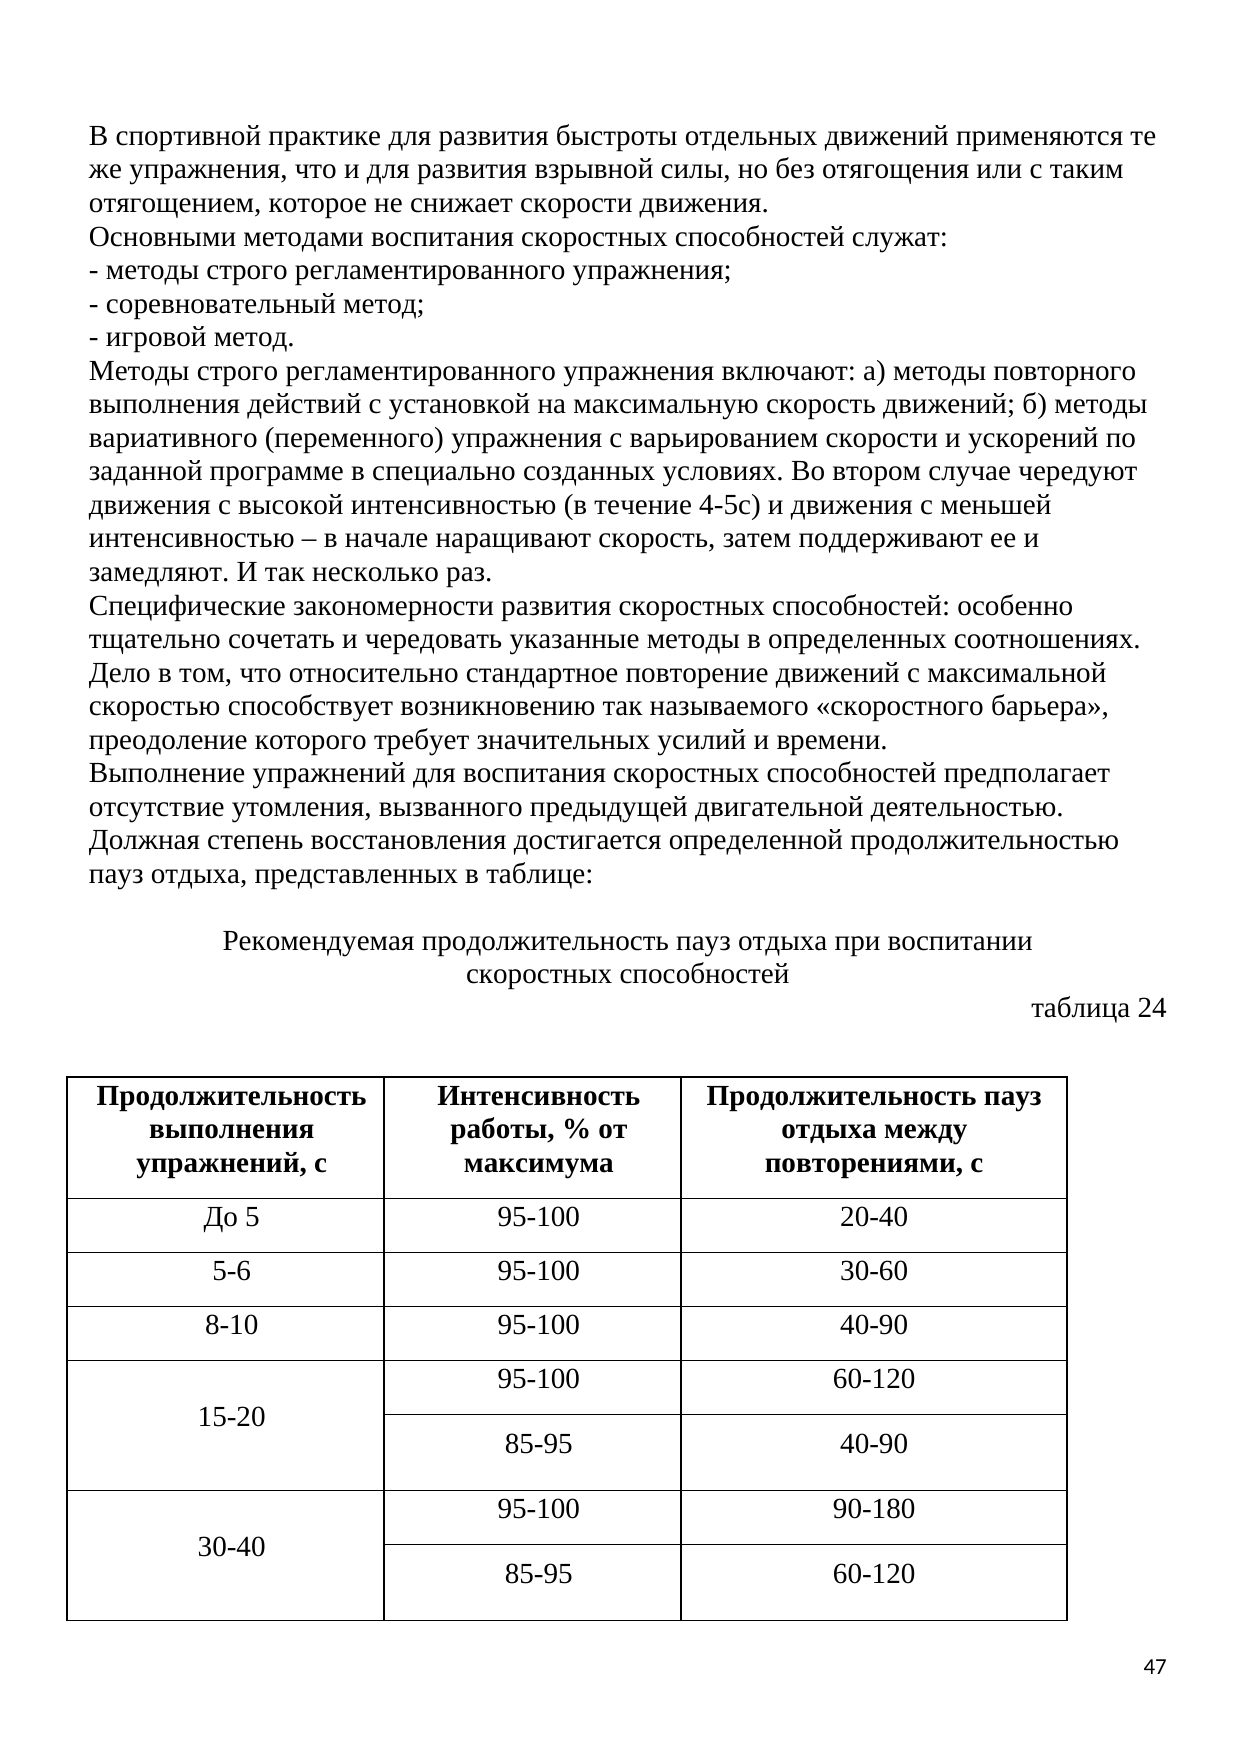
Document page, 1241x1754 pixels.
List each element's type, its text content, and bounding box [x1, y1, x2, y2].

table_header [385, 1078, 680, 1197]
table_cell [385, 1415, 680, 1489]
text Выполнение упражнений для воспитания скоростных способностей предполагает отсутствие утомления, вызванного предыдущей двигательной деятельностью. Должная степень восстановления достигается определенной продолжительностью пауз отдыха, представленных в таблице: [89, 755, 1167, 889]
text таблица 24 [89, 990, 1167, 1024]
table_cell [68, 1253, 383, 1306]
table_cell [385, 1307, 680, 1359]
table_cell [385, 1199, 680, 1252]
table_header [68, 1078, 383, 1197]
text - соревновательный метод; [89, 286, 1167, 319]
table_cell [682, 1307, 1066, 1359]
text Методы строго регламентированного упражнения включают: а) методы повторного выполнения действий с установкой на максимальную скорость движений; б) методы вариативного (переменного) упражнения с варьированием скорости и ускорений по заданной программе в специально созданных условиях. Во втором случае чередуют движения с высокой интенсивностью (в течение 4-5с) и движения с меньшей интенсивностью – в начале наращивают скорость, затем поддерживают ее и замедляют. И так несколько раз. [89, 353, 1167, 588]
text Рекомендуемая продолжительность пауз отдыха при воспитании [89, 923, 1167, 957]
text В спортивной практике для развития быстроты отдельных движений применяются те же упражнения, что и для развития взрывной силы, но без отягощения или с таким отягощением, которое не снижает скорости движения. [89, 118, 1167, 219]
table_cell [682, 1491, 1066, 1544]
text - методы строго регламентированного упражнения; [89, 252, 1167, 286]
text Основными методами воспитания скоростных способностей служат: [89, 219, 1167, 252]
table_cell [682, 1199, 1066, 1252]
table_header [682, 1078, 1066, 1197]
text скоростных способностей [89, 957, 1167, 990]
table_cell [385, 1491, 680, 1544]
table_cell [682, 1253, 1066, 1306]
text Специфические закономерности развития скоростных способностей: особенно тщательно сочетать и чередовать указанные методы в определенных соотношениях. Дело в том, что относительно стандартное повторение движений с максимальной скоростью способствует возникновению так называемого «скоростного барьера», преодоление которого требует значительных усилий и времени. [89, 588, 1167, 755]
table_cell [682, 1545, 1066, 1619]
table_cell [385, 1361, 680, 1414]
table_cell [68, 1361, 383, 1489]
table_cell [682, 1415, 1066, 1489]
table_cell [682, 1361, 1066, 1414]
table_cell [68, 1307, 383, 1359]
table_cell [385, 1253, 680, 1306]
text - игровой метод. [89, 319, 1167, 353]
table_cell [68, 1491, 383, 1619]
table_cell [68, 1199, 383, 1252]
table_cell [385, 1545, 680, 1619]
